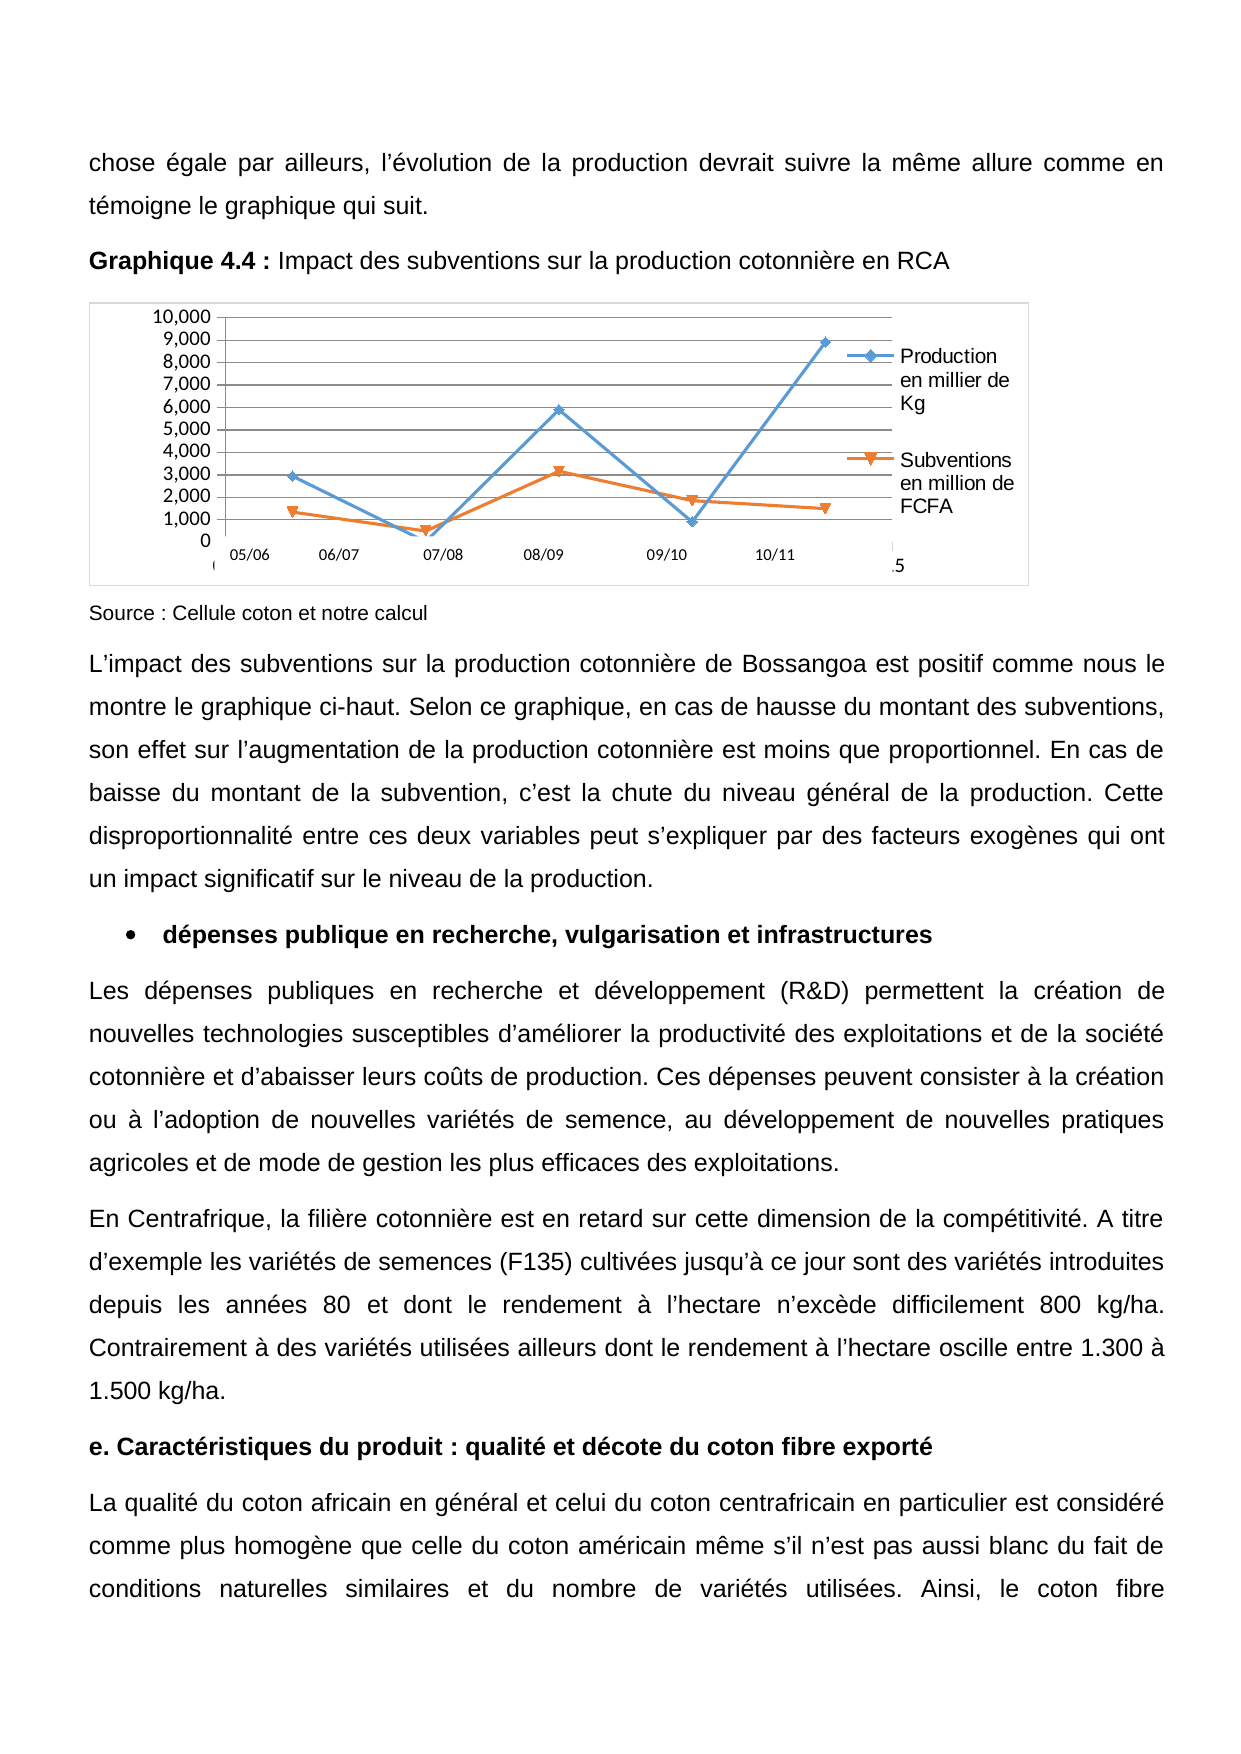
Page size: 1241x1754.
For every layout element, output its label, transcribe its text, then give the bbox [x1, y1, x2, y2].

text En Centrafrique, la filière cotonnière est en retard sur cette dimension de la compétitivité. A titre d’exemple les variétés de semences (F135) cultivées jusqu’à ce jour sont des variétés introduites depuis les années 80 et dont le rendement à l’hectare n’excède difficilement 800 kg/ha. Contrairement à des variétés utilisées ailleurs dont le rendement à l’hectare oscille entre 1.300 à 1.500 kg/ha. [89, 1204, 1167, 1405]
text e. Caractéristiques du produit : qualité et décote du coton fibre exporté [89, 1432, 1167, 1461]
text Graphique 4.4 : Impact des subventions sur la production cotonnière en RCA [89, 246, 1167, 275]
text L’impact des subventions sur la production cotonnière de Bossangoa est positif comme nous le montre le graphique ci-haut. Selon ce graphique, en cas de hausse du montant des subventions, son effet sur l’augmentation de la production cotonnière est moins que proportionnel. En cas de baisse du montant de la subvention, c’est la chute du niveau général de la production. Cette disproportionnalité entre ces deux variables peut s’expliquer par des facteurs exogènes qui ont un impact significatif sur le niveau de la production. [89, 649, 1167, 893]
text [89, 1488, 1167, 1603]
text Les dépenses publiques en recherche et développement (R&D) permettent la création de nouvelles technologies susceptibles d’améliorer la productivité des exploitations et de la société cotonnière et d’abaisser leurs coûts de production. Ces dépenses peuvent consister à la création ou à l’adoption de nouvelles variétés de semence, au développement de nouvelles pratiques agricoles et de mode de gestion les plus efficaces des exploitations. [89, 976, 1167, 1177]
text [89, 148, 1167, 219]
text Source : Cellule coton et notre calcul [89, 600, 1167, 624]
list dépenses publique en recherche, vulgarisation et infrastructures [126, 920, 1167, 949]
